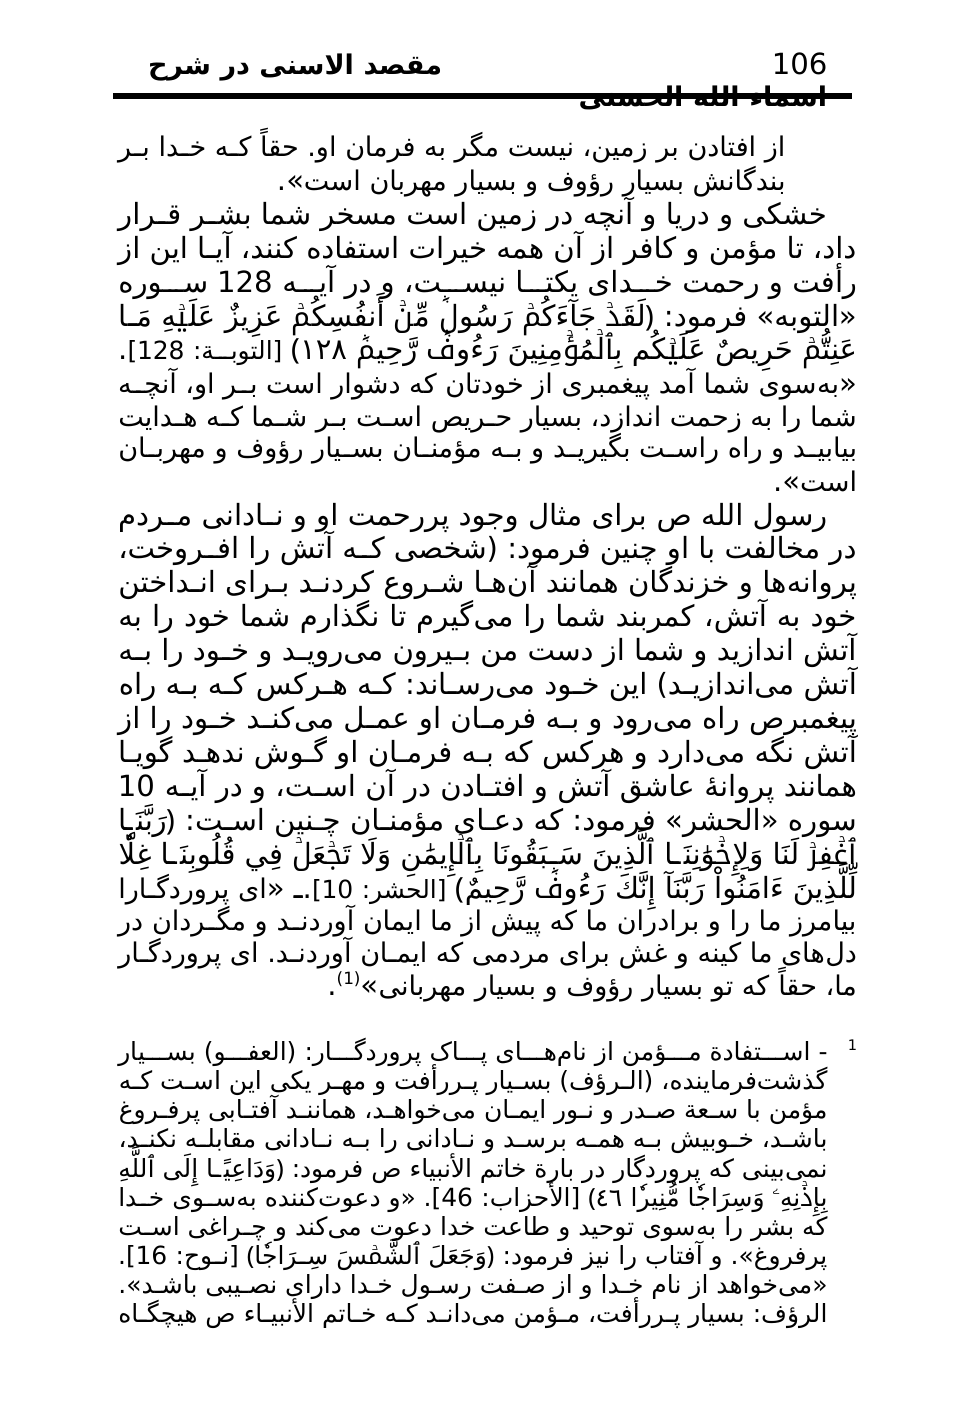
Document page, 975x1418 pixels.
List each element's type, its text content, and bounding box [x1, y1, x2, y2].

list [118, 132, 833, 197]
text رسول الله ص برای مثال وجود پررحمت او و نادانی مردم در مخالفت با او چنین فرمود: (شخصی که آتش را افروخت، پروانه‌ها و خزندگان همانند آن‌ها شروع کردند برای انداختن خود به آتش، کمربند شما را می‌گیرم تا نگذارم شما خود را به آتش اندازید و شما از دست من بیرون می‌روید و خود را به آتش می‌اندازید) این خود می‌رساند: که هرکس که به راه پیغمبرص راه می‌رود و به فرمان او عمل می‌کند خود را از آتش نگه می‌دارد و هرکس که به فرمان او گوش ندهد گویا همانند پروانۀ عاشق آتش و افتادن در آن است، و در آیه 10 سوره «الحشر» فرمود: که دعای مؤمنان چنین است: ﴿رَبَّنَا ٱغۡفِرۡ لَنَا وَلِإِخۡوَٰنِنَا ٱلَّذِينَ سَبَقُونَا بِٱلۡإِيمَٰنِ وَلَا تَجۡعَلۡ فِي قُلُوبِنَا غِلّٗا لِّلَّذِينَ ءَامَنُواْ رَبَّنَآ إِنَّكَ رَءُوفٞ رَّحِيمٌ﴾ [الحشر: 10]. «ای پروردگارا بیامرز ما را و برادران ما که پیش از ما ایمان آوردند و مگردان در دل‌های ما کینه و غش برای مردمی که ایمان آوردند. ای پروردگار ما، حقاً که تو بسیار رؤوف و بسیار مهربانی»(). [118, 498, 857, 1002]
text خشکی و دریا و آنچه در زمین است مسخر شما بشر قرار داد، تا مؤمن و کافر از آن همه خیرات استفاده کنند، آیا این از رأفت و رحمت خدای یکتا نیست، و در آیه 128 سوره «التوبه» فرمود: ﴿لَقَدۡ جَآءَكُمۡ رَسُولٞ مِّنۡ أَنفُسِكُمۡ عَزِيزٌ عَلَيۡهِ مَا عَنِتُّمۡ حَرِيصٌ عَلَيۡكُم بِٱلۡمُؤۡمِنِينَ رَءُوفٞ رَّحِيمٞ ١٢٨﴾ [التوبة: 128]. «به‌سوی شما آمد پیغمبری از خودتان که دشوار است بر او، آنچه شما را به زحمت اندازد، بسیار حریص است بر شما که هدایت بیابید و راه راست بگیرید و به مؤمنان بسیار رؤوف و مهربان است». [118, 197, 857, 498]
